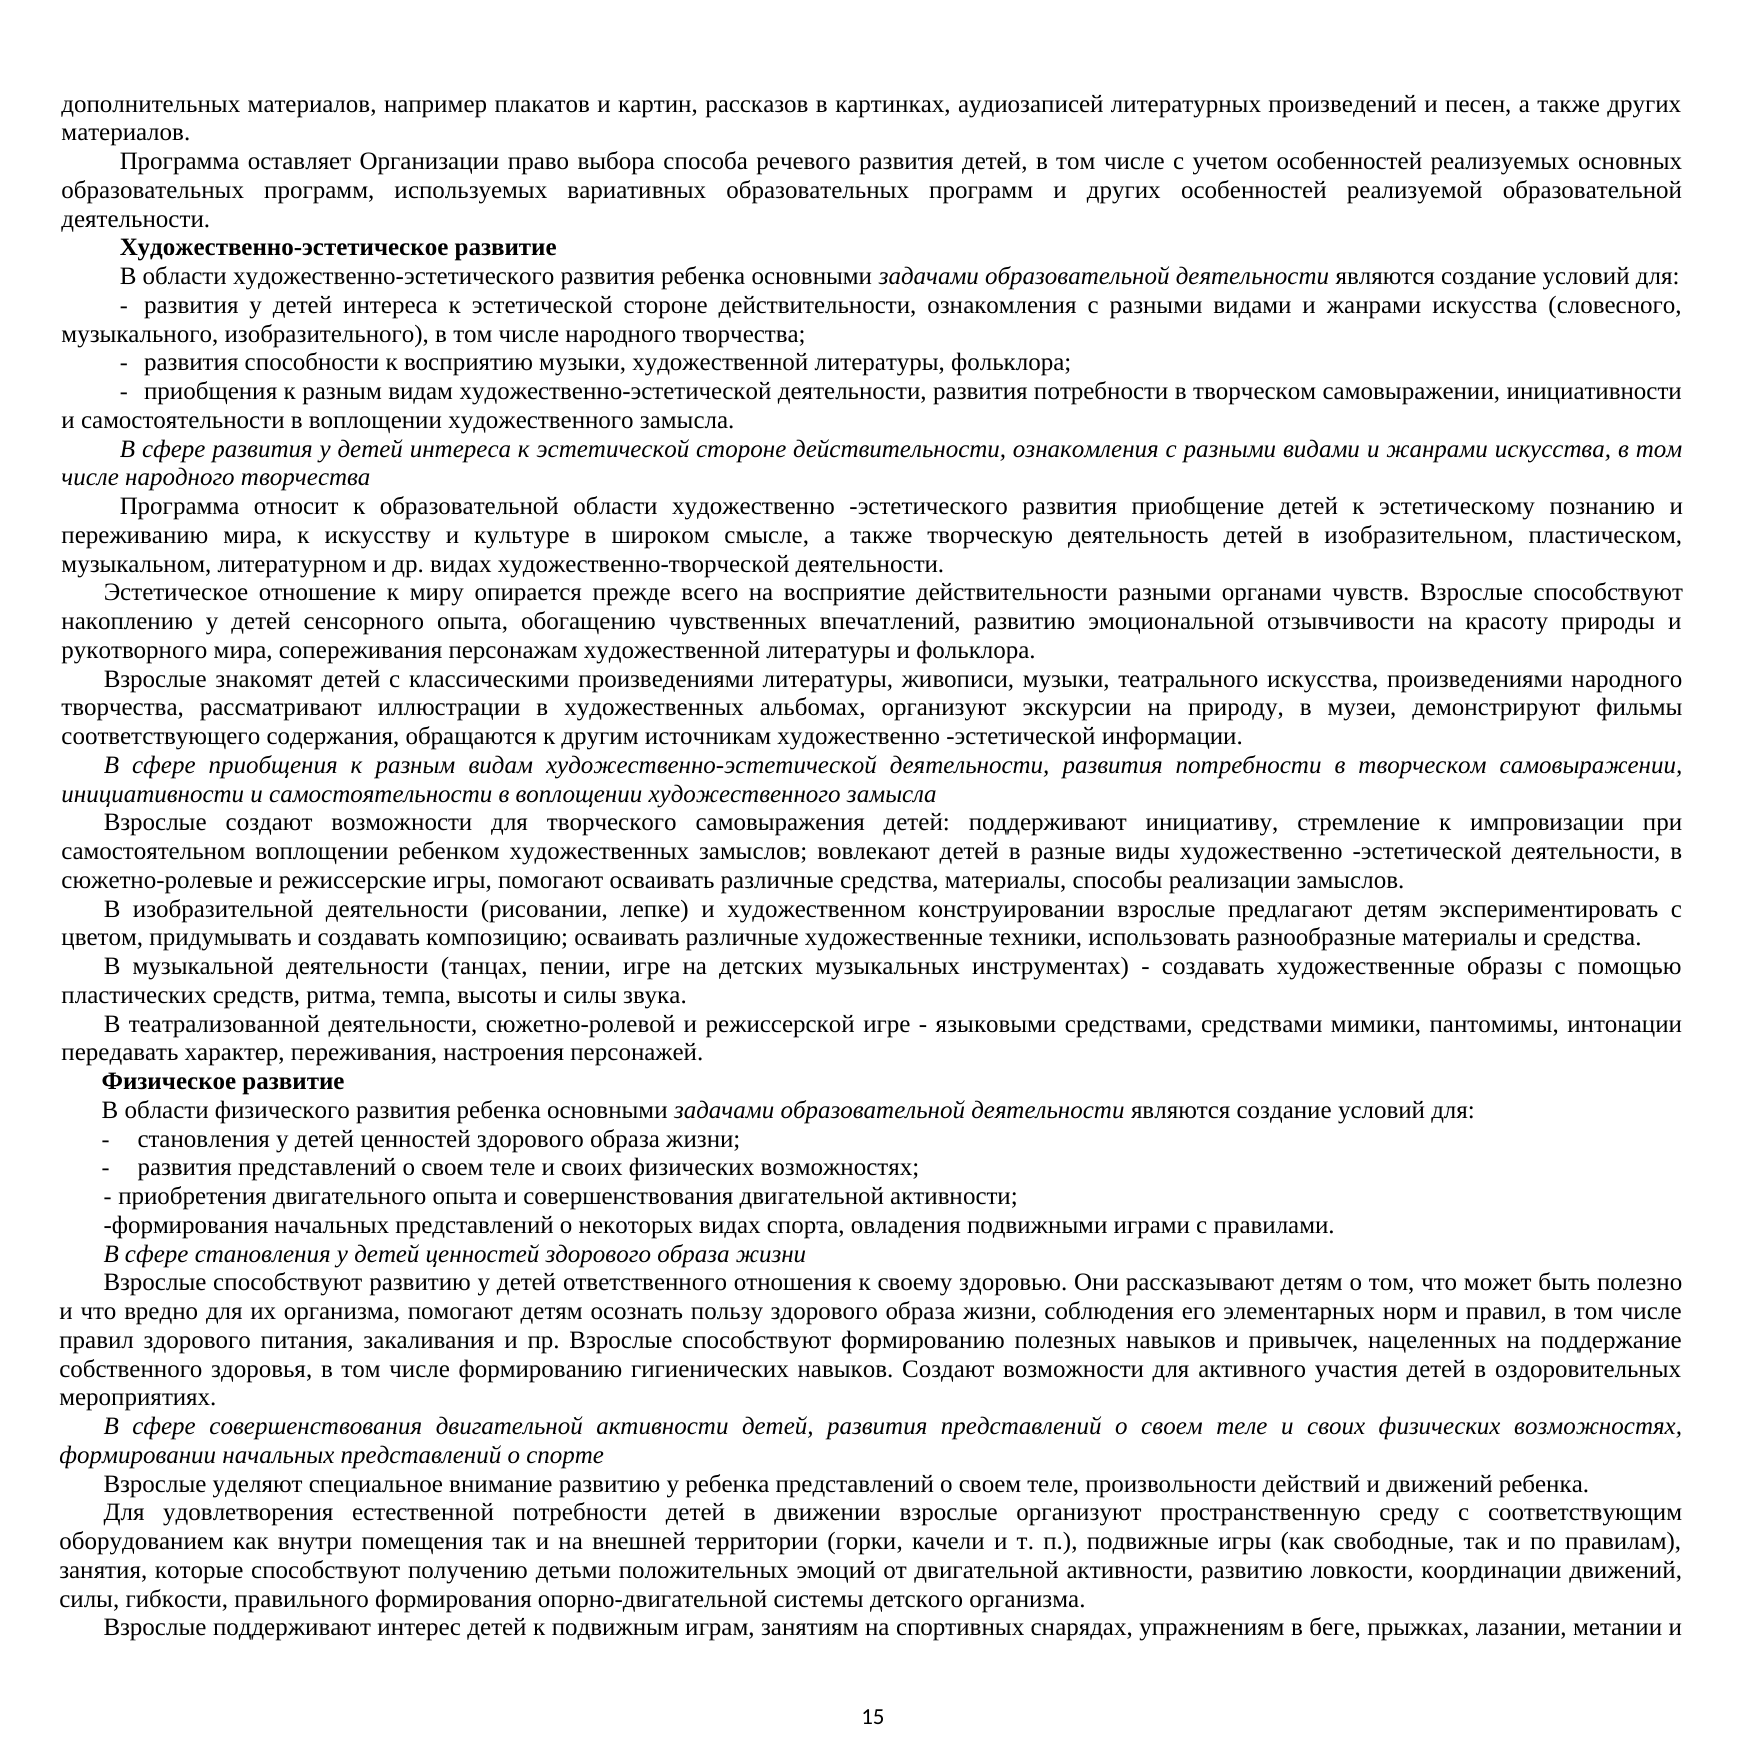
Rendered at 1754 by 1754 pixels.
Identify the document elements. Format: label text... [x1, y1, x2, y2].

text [59, 1612, 1684, 1641]
text Физическое развитие [59, 1066, 1686, 1095]
text В изобразительной деятельности (рисовании, лепке) и художественном конструировании взрослые предлагают детям экспериментировать с цветом, придумывать и создавать композицию; осваивать различные художественные техники, использовать разнообразные материалы и средства. [61, 894, 1684, 951]
text Художественно-эстетическое развитие [61, 232, 1686, 261]
text В сфере становления у детей ценностей здорового образа жизни [59, 1239, 1686, 1267]
text В сфере развития у детей интереса к эстетической стороне действительности, ознакомления с разными видами и жанрами искусства, в том числе народного творчества [61, 434, 1684, 491]
text -формирования начальных представлений о некоторых видах спорта, овладения подвижными играми с правилами. [59, 1210, 1686, 1239]
text Взрослые уделяют специальное внимание развитию у ребенка представлений о своем теле, произвольности действий и движений ребенка. [59, 1469, 1684, 1497]
text Взрослые знакомят детей с классическими произведениями литературы, живописи, музыки, театрального искусства, произведениями народного творчества, рассматривают иллюстрации в художественных альбомах, организуют экскурсии на природу, в музеи, демонстрируют фильмы соответствующего содержания, обращаются к другим источникам художественно -эстетической информации. [61, 664, 1684, 750]
list развития у детей интереса к эстетической стороне действительности, ознакомления с разными видами и жанрами искусства (словесного, музыкального, изобразительного), в том числе народного творчества; [61, 290, 1684, 347]
text В области художественно-эстетического развития ребенка основными задачами образовательной деятельности являются создание условий для: [61, 261, 1684, 290]
text Программа относит к образовательной области художественно -эстетического развития приобщение детей к эстетическому познанию и переживанию мира, к искусству и культуре в широком смысле, а также творческую деятельность детей в изобразительном, пластическом, музыкальном, литературном и др. видах художественно-творческой деятельности. [61, 491, 1684, 577]
text В музыкальной деятельности (танцах, пении, игре на детских музыкальных инструментах) - создавать художественные образы с помощью пластических средств, ритма, темпа, высоты и силы звука. [61, 951, 1684, 1009]
list развития способности к восприятию музыки, художественной литературы, фольклора; [61, 347, 1686, 376]
list приобщения к разным видам художественно-эстетической деятельности, развития потребности в творческом самовыражении, инициативности и самостоятельности в воплощении художественного замысла. [61, 376, 1684, 434]
text В области физического развития ребенка основными задачами образовательной деятельности являются создание условий для: [59, 1095, 1686, 1124]
text Для удовлетворения естественной потребности детей в движении взрослые организуют пространственную среду с соответствующим оборудованием как внутри помещения так и на внешней территории (горки, качели и т. п.), подвижные игры (как свободные, так и по правилам), занятия, которые способствуют получению детьми положительных эмоций от двигательной активности, развитию ловкости, координации движений, силы, гибкости, правильного формирования опорно-двигательной системы детского организма. [59, 1497, 1684, 1612]
text Программа оставляет Организации право выбора способа речевого развития детей, в том числе с учетом особенностей реализуемых основных образовательных программ, используемых вариативных образовательных программ и других особенностей реализуемой образовательной деятельности. [61, 146, 1684, 232]
text В сфере совершенствования двигательной активности детей, развития представлений о своем теле и своих физических возможностях, формировании начальных представлений о спорте [59, 1411, 1684, 1469]
text Взрослые создают возможности для творческого самовыражения детей: поддерживают инициативу, стремление к импровизации при самостоятельном воплощении ребенком художественных замыслов; вовлекают детей в разные виды художественно -эстетической деятельности, в сюжетно-ролевые и режиссерские игры, помогают осваивать различные средства, материалы, способы реализации замыслов. [61, 807, 1684, 894]
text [61, 89, 1684, 146]
text В сфере приобщения к разным видам художественно-эстетической деятельности, развития потребности в творческом самовыражении, инициативности и самостоятельности в воплощении художественного замысла [61, 750, 1684, 807]
list становления у детей ценностей здорового образа жизни; [59, 1124, 1686, 1152]
text Эстетическое отношение к миру опирается прежде всего на восприятие действительности разными органами чувств. Взрослые способствуют накоплению у детей сенсорного опыта, обогащению чувственных впечатлений, развитию эмоциональной отзывчивости на красоту природы и рукотворного мира, сопереживания персонажам художественной литературы и фольклора. [61, 577, 1684, 664]
list приобретения двигательного опыта и совершенствования двигательной активности; [59, 1181, 1686, 1210]
text В театрализованной деятельности, сюжетно-ролевой и режиссерской игре - языковыми средствами, средствами мимики, пантомимы, интонации передавать характер, переживания, настроения персонажей. [61, 1009, 1684, 1066]
text Взрослые способствуют развитию у детей ответственного отношения к своему здоровью. Они рассказывают детям о том, что может быть полезно и что вредно для их организма, помогают детям осознать пользу здорового образа жизни, соблюдения его элементарных норм и правил, в том числе правил здорового питания, закаливания и пр. Взрослые способствуют формированию полезных навыков и привычек, нацеленных на поддержание собственного здоровья, в том числе формированию гигиенических навыков. Создают возможности для активного участия детей в оздоровительных мероприятиях. [59, 1267, 1684, 1411]
list развития представлений о своем теле и своих физических возможностях; [59, 1152, 1686, 1181]
